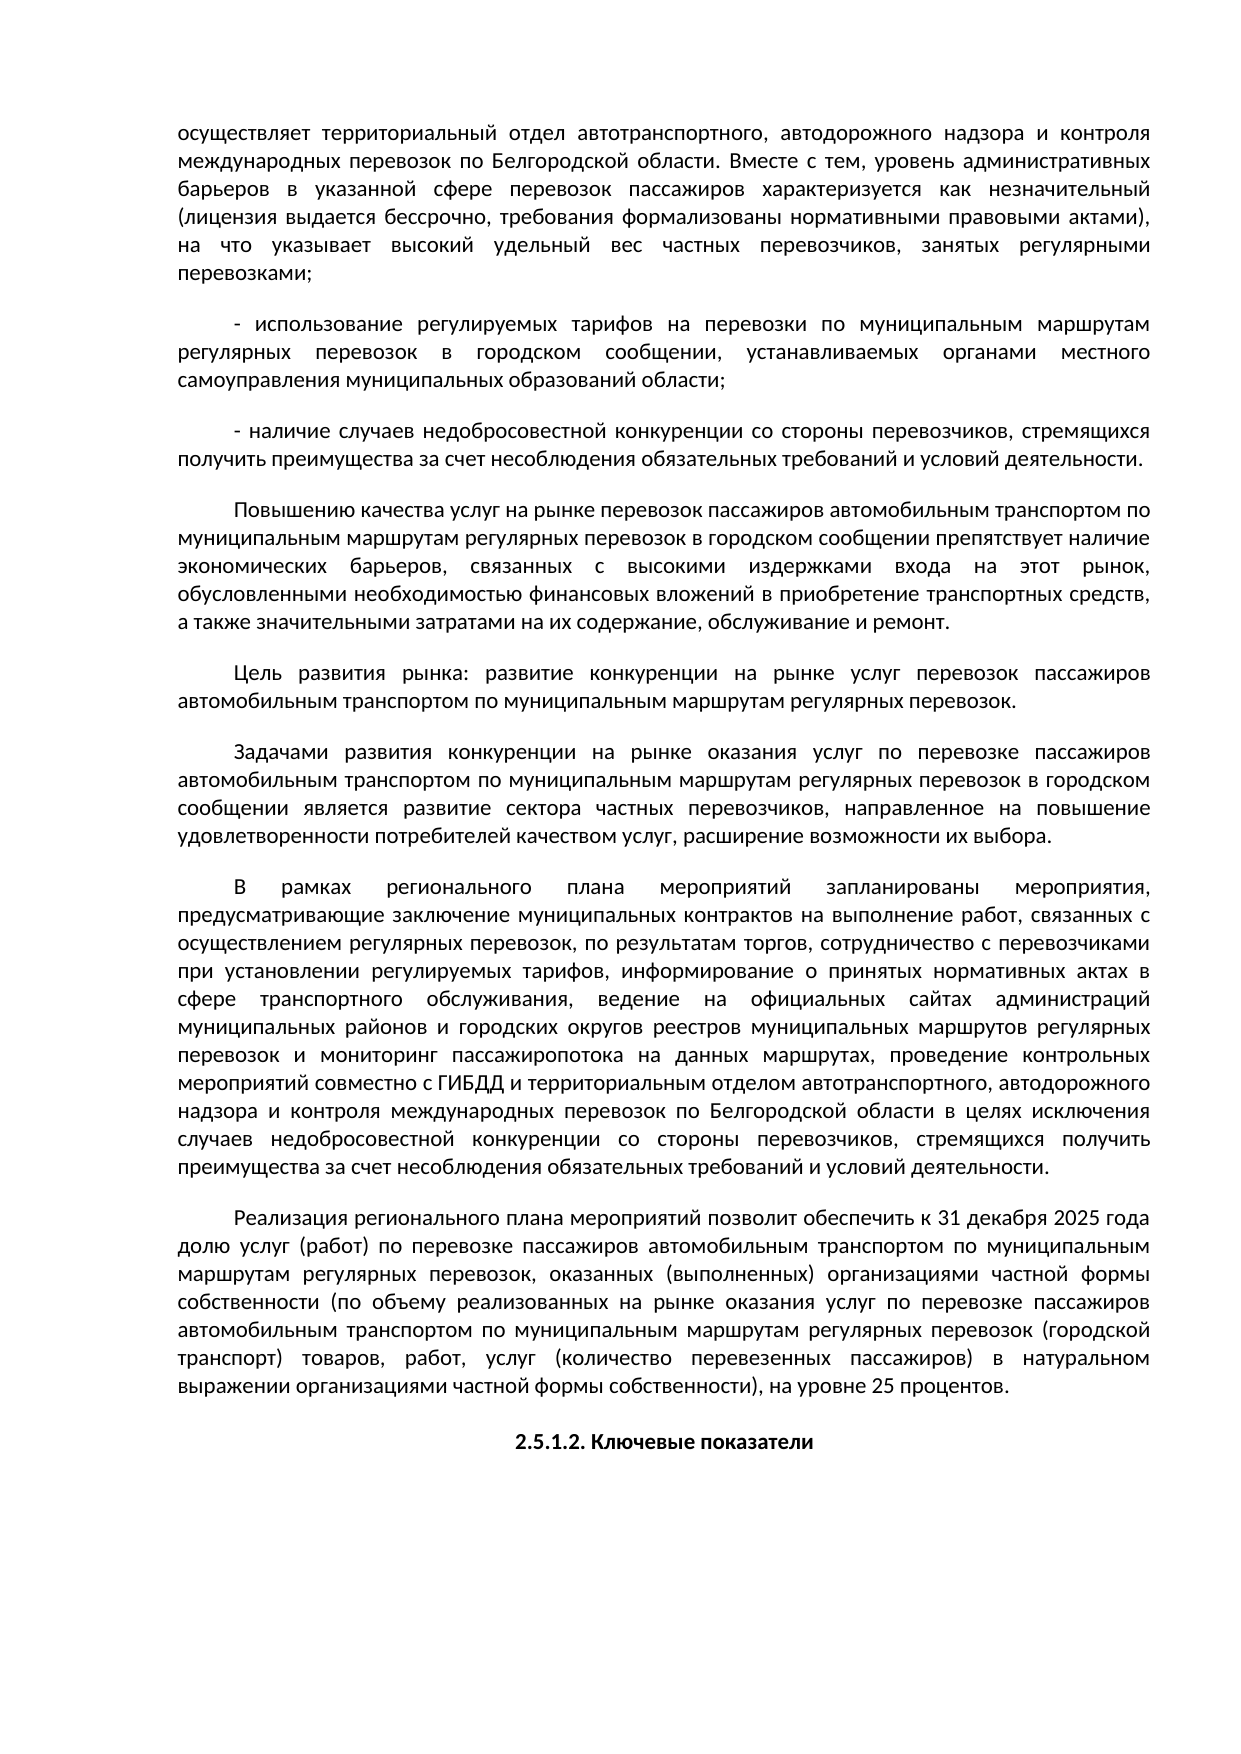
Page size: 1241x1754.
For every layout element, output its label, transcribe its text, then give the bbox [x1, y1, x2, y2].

text Реализация регионального плана мероприятий позволит обеспечить к 31 декабря 2025 года долю услуг (работ) по перевозке пассажиров автомобильным транспортом по муниципальным маршрутам регулярных перевозок, оказанных (выполненных) организациями частной формы собственности (по объему реализованных на рынке оказания услуг по перевозке пассажиров автомобильным транспортом по муниципальным маршрутам регулярных перевозок (городской транспорт) товаров, работ, услуг (количество перевезенных пассажиров) в натуральном выражении организациями частной формы собственности), на уровне 25 процентов. [177, 1203, 1152, 1399]
text Задачами развития конкуренции на рынке оказания услуг по перевозке пассажиров автомобильным транспортом по муниципальным маршрутам регулярных перевозок в городском сообщении является развитие сектора частных перевозчиков, направленное на повышение удовлетворенности потребителей качеством услуг, расширение возможности их выбора. [177, 737, 1152, 849]
text В рамках регионального плана мероприятий запланированы мероприятия, предусматривающие заключение муниципальных контрактов на выполнение работ, связанных с осуществлением регулярных перевозок, по результатам торгов, сотрудничество с перевозчиками при установлении регулируемых тарифов, информирование о принятых нормативных актах в сфере транспортного обслуживания, ведение на официальных сайтах администраций муниципальных районов и городских округов реестров муниципальных маршрутов регулярных перевозок и мониторинг пассажиропотока на данных маршрутах, проведение контрольных мероприятий совместно с ГИБДД и территориальным отделом автотранспортного, автодорожного надзора и контроля международных перевозок по Белгородской области в целях исключения случаев недобросовестной конкуренции со стороны перевозчиков, стремящихся получить преимущества за счет несоблюдения обязательных требований и условий деятельности. [177, 872, 1152, 1180]
text - использование регулируемых тарифов на перевозки по муниципальным маршрутам регулярных перевозок в городском сообщении, устанавливаемых органами местного самоуправления муниципальных образований области; [177, 309, 1152, 393]
text Повышению качества услуг на рынке перевозок пассажиров автомобильным транспортом по муниципальным маршрутам регулярных перевозок в городском сообщении препятствует наличие экономических барьеров, связанных с высокими издержками входа на этот рынок, обусловленными необходимостью финансовых вложений в приобретение транспортных средств, а также значительными затратами на их содержание, обслуживание и ремонт. [177, 495, 1152, 635]
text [177, 118, 1152, 286]
title 2.5.1.2. Ключевые показатели [177, 1427, 1152, 1455]
text Цель развития рынка: развитие конкуренции на рынке услуг перевозок пассажиров автомобильным транспортом по муниципальным маршрутам регулярных перевозок. [177, 658, 1152, 714]
text - наличие случаев недобросовестной конкуренции со стороны перевозчиков, стремящихся получить преимущества за счет несоблюдения обязательных требований и условий деятельности. [177, 416, 1152, 472]
